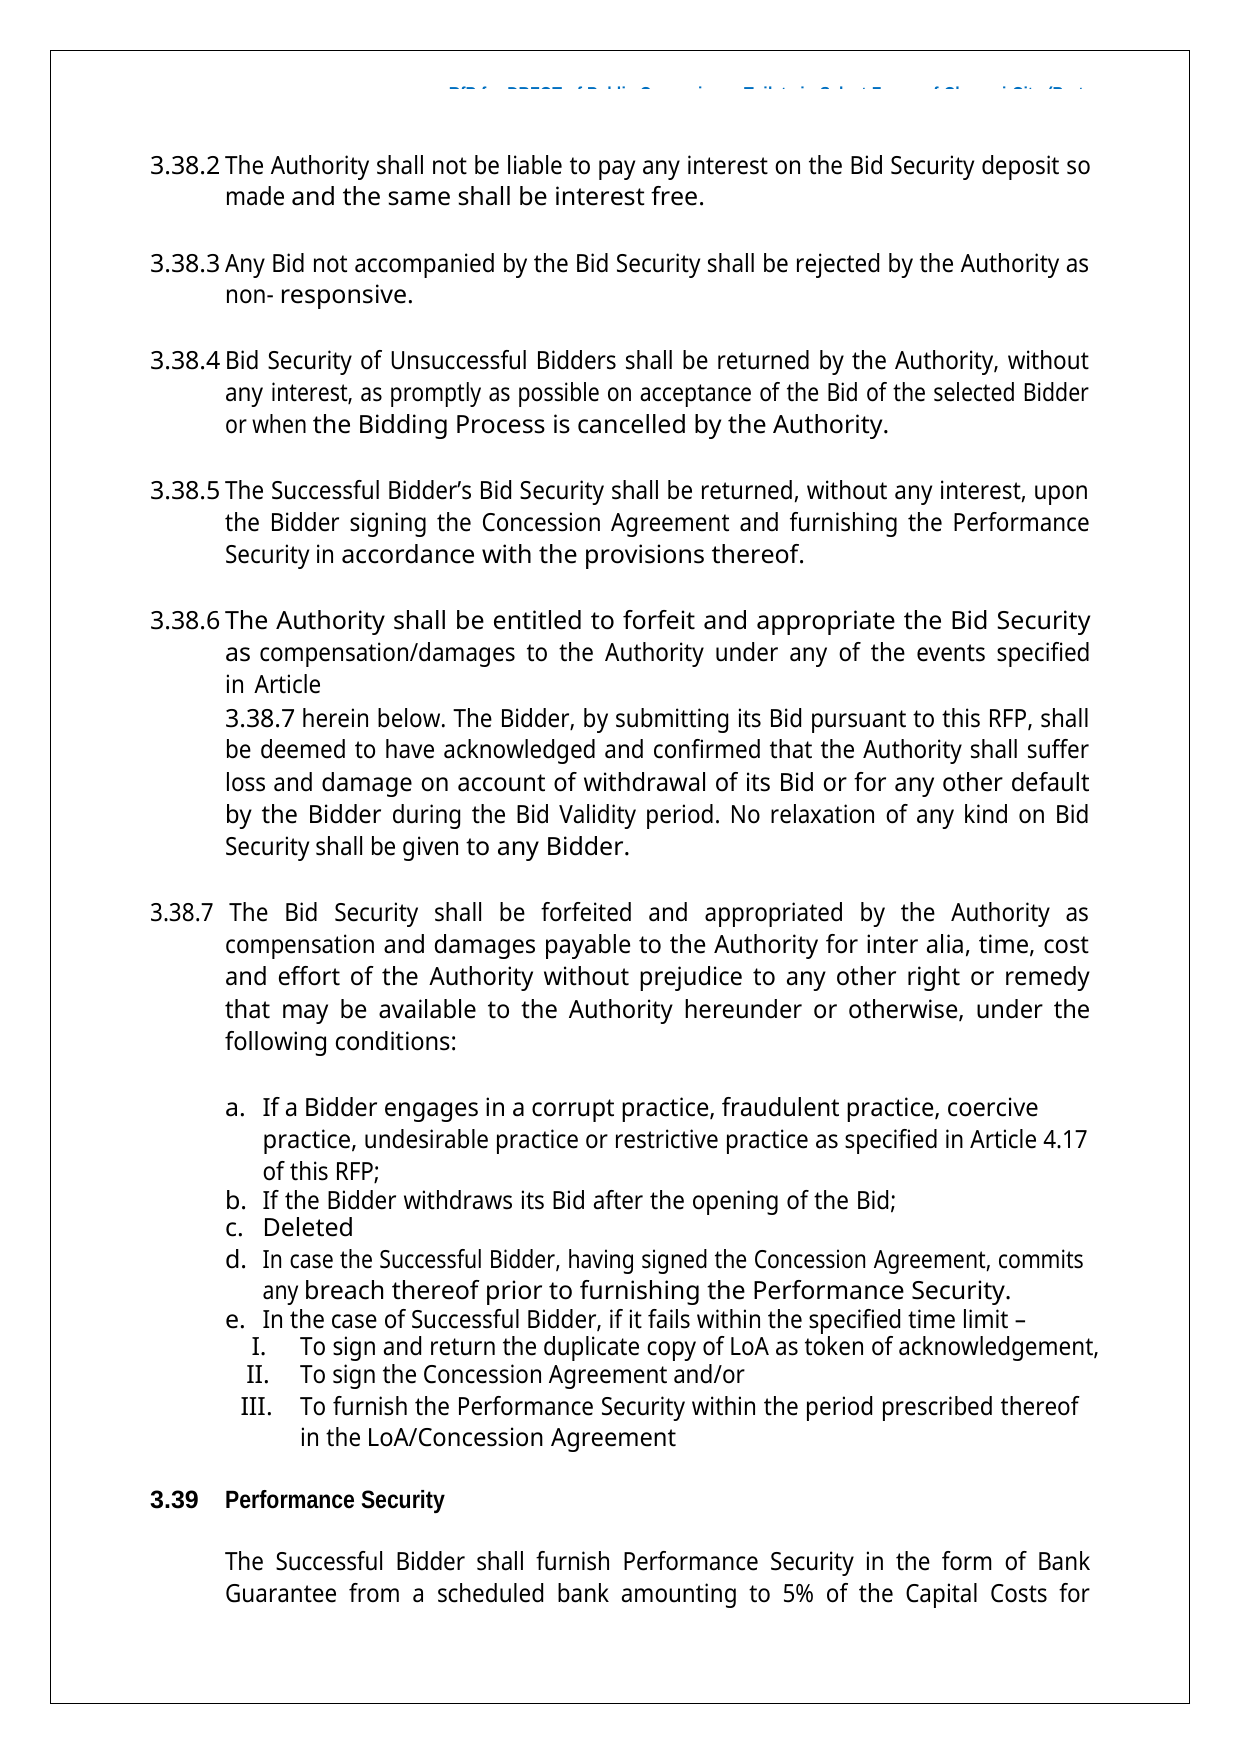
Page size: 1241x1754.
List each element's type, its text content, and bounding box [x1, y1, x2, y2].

list If a Bidder engages in a corrupt practice, fraudulent practice, coercive practice, undesirable practice or restrictive practice as specified in Article 4.17 of this RFP; [225, 1091, 1088, 1188]
list If the Bidder withdraws its Bid after the opening of the Bid; [225, 1188, 1189, 1215]
list Any Bid not accompanied by the Bid Security shall be rejected by the Authority as non- responsive. [150, 246, 1091, 311]
list herein below. The Bidder, by submitting its Bid pursuant to this RFP, shall be deemed to have acknowledged and confirmed that the Authority shall suffer loss and damage on account of withdrawal of its Bid or for any other default by the Bidder during the Bid Validity period. No relaxation of any kind on Bid Security shall be given to any Bidder. [225, 701, 1091, 863]
list In case the Successful Bidder, having signed the Concession Agreement, commits any breach thereof prior to furnishing the Performance Security. [225, 1242, 1088, 1307]
subtitle Performance Security [150, 1484, 1189, 1513]
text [225, 1545, 1091, 1609]
list Deleted [225, 1215, 1189, 1242]
list To sign and return the duplicate copy of LoA as token of acknowledgement, [251, 1334, 1189, 1361]
list The Authority shall be entitled to forfeit and appropriate the Bid Security as compensation/damages to the Authority under any of the events specified in Article [150, 604, 1091, 701]
list To furnish the Performance Security within the period prescribed thereof in the LoA/Concession Agreement [240, 1389, 1088, 1454]
list Bid Security of Unsuccessful Bidders shall be returned by the Authority, without any interest, as promptly as possible on acceptance of the Bid of the selected Bidder or when the Bidding Process is cancelled by the Authority. [150, 344, 1091, 441]
list The Successful Bidder’s Bid Security shall be returned, without any interest, upon the Bidder signing the Concession Agreement and furnishing the Performance Security in accordance with the provisions thereof. [150, 474, 1091, 571]
list To sign the Concession Agreement and/or [246, 1361, 1189, 1389]
list The Authority shall not be liable to pay any interest on the Bid Security deposit so made and the same shall be interest free. [150, 148, 1091, 213]
list In the case of Successful Bidder, if it fails within the specified time limit – [225, 1307, 1189, 1334]
text 3.38.7 The Bid Security shall be forfeited and appropriated by the Authority as compensation and damages payable to the Authority for inter alia, time, cost and effort of the Authority without prejudice to any other right or remedy that may be available to the Authority hereunder or otherwise, under the following conditions: [150, 896, 1090, 1058]
